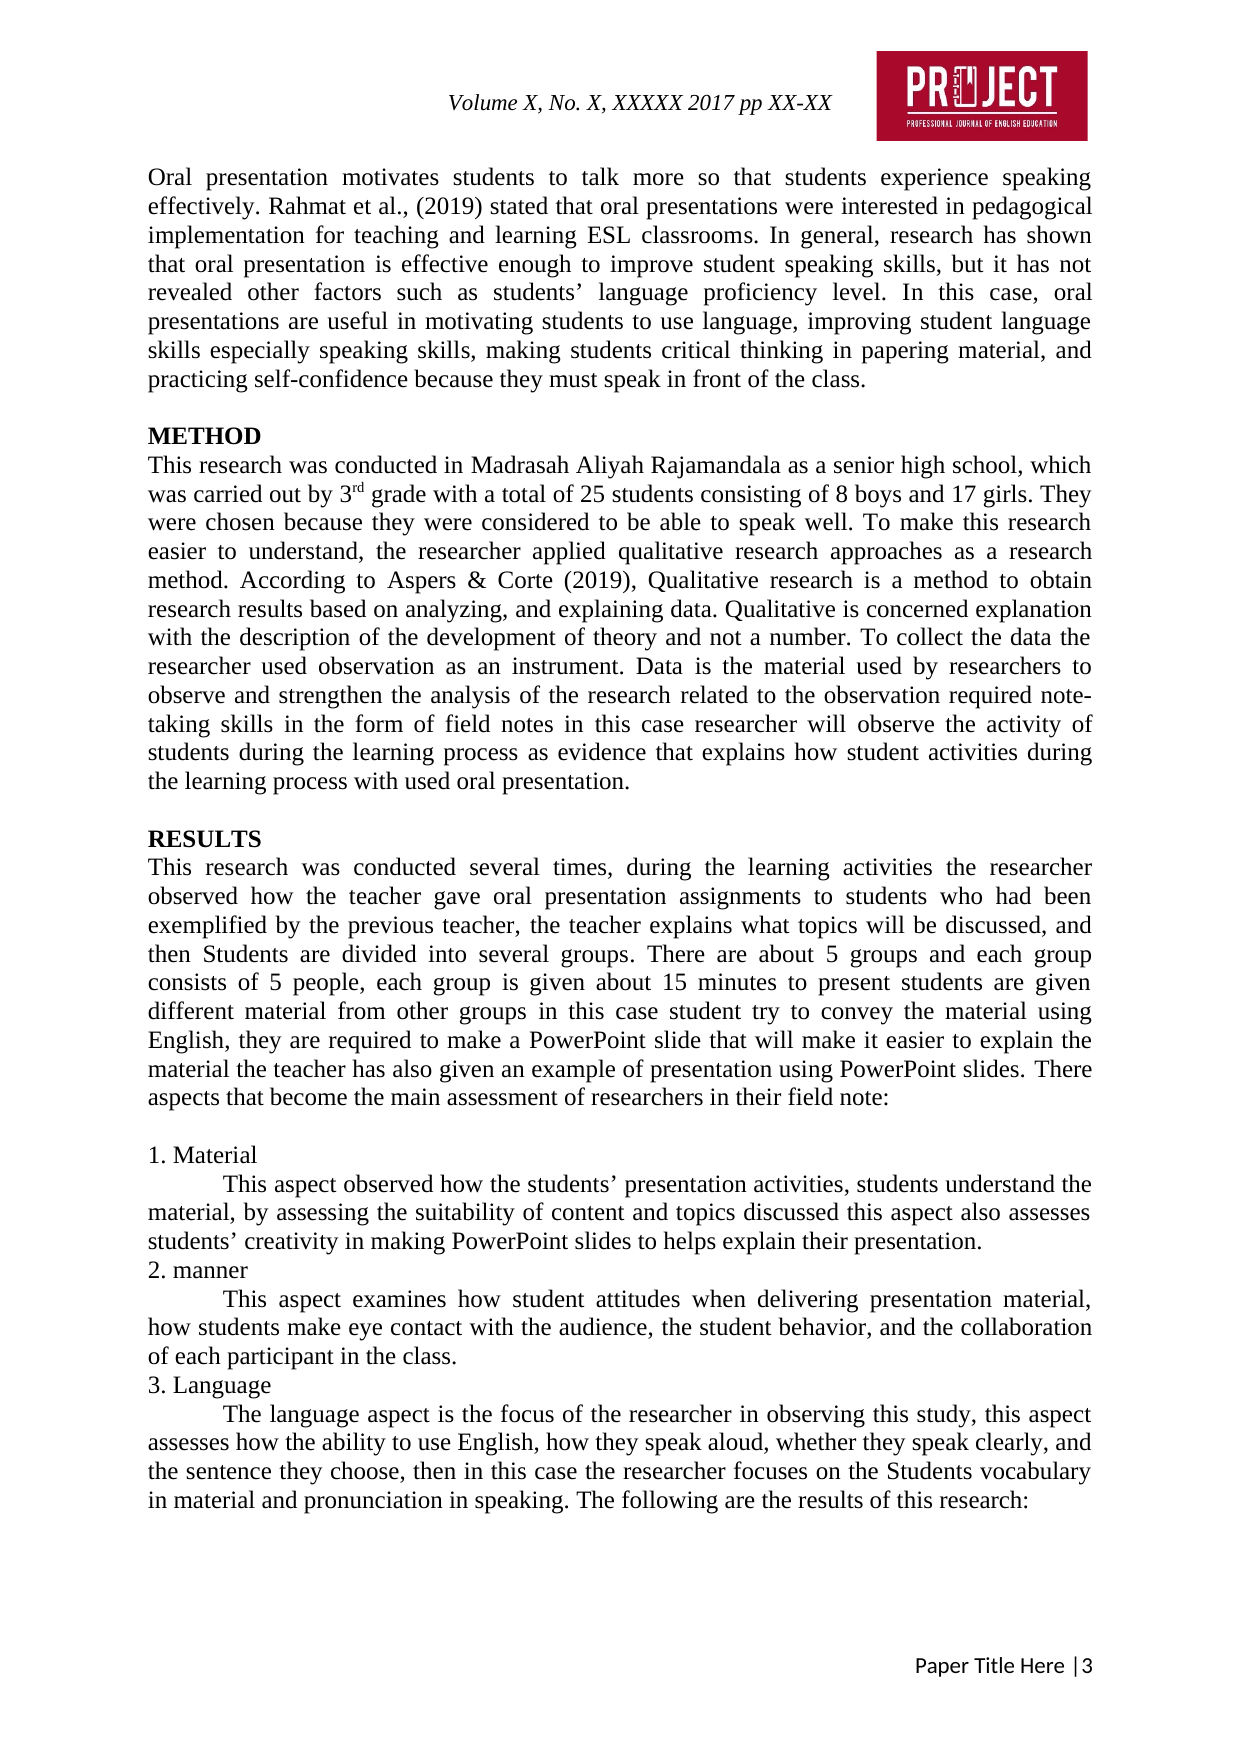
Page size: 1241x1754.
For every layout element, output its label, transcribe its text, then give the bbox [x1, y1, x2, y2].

text 3. Language [148, 1370, 1092, 1399]
text This aspect observed how the students’ presentation activities, students understand the material, by assessing the suitability of content and topics discussed this aspect also assesses students’ creativity in making PowerPoint slides to helps explain their presentation. [148, 1169, 1092, 1255]
text METHOD [148, 421, 1092, 450]
picture [876, 51, 1088, 141]
text This aspect examines how student attitudes when delivering presentation material, how students make eye contact with the audience, the student behavior, and the collaboration of each participant in the class. [148, 1284, 1092, 1370]
text 2. manner [148, 1255, 1092, 1284]
text 1. Material [148, 1140, 1092, 1169]
text This research was conducted in Madrasah Aliyah Rajamandala as a senior high school, which was carried out by 3rd grade with a total of 25 students consisting of 8 boys and 17 girls. They were chosen because they were considered to be able to speak well. To make this research easier to understand, the researcher applied qualitative research approaches as a research method. According to Aspers & Corte (2019), Qualitative research is a method to obtain research results based on analyzing, and explaining data. Qualitative is concerned explanation with the description of the development of theory and not a number. To collect the data the researcher used observation as an instrument. Data is the material used by researchers to observe and strengthen the analysis of the research related to the observation required note-taking skills in the form of field notes in this case researcher will observe the activity of students during the learning process as evidence that explains how student activities during the learning process with used oral presentation. [148, 450, 1092, 795]
text This research was conducted several times, during the learning activities the researcher observed how the teacher gave oral presentation assignments to students who had been exemplified by the previous teacher, the teacher explains what topics will be discussed, and then Students are divided into several groups. There are about 5 groups and each group consists of 5 people, each group is given about 15 minutes to present students are given different material from other groups in this case student try to convey the material using English, they are required to make a PowerPoint slide that will make it easier to explain the material the teacher has also given an example of presentation using PowerPoint slides. There aspects that become the main assessment of researchers in their field note: [148, 852, 1092, 1111]
text RESULTS [148, 824, 1092, 852]
text The language aspect is the focus of the researcher in observing this study, this aspect assesses how the ability to use English, how they speak aloud, whether they speak clearly, and the sentence they choose, then in this case the researcher focuses on the Students vocabulary in material and pronunciation in speaking. The following are the results of this research: [148, 1399, 1092, 1514]
